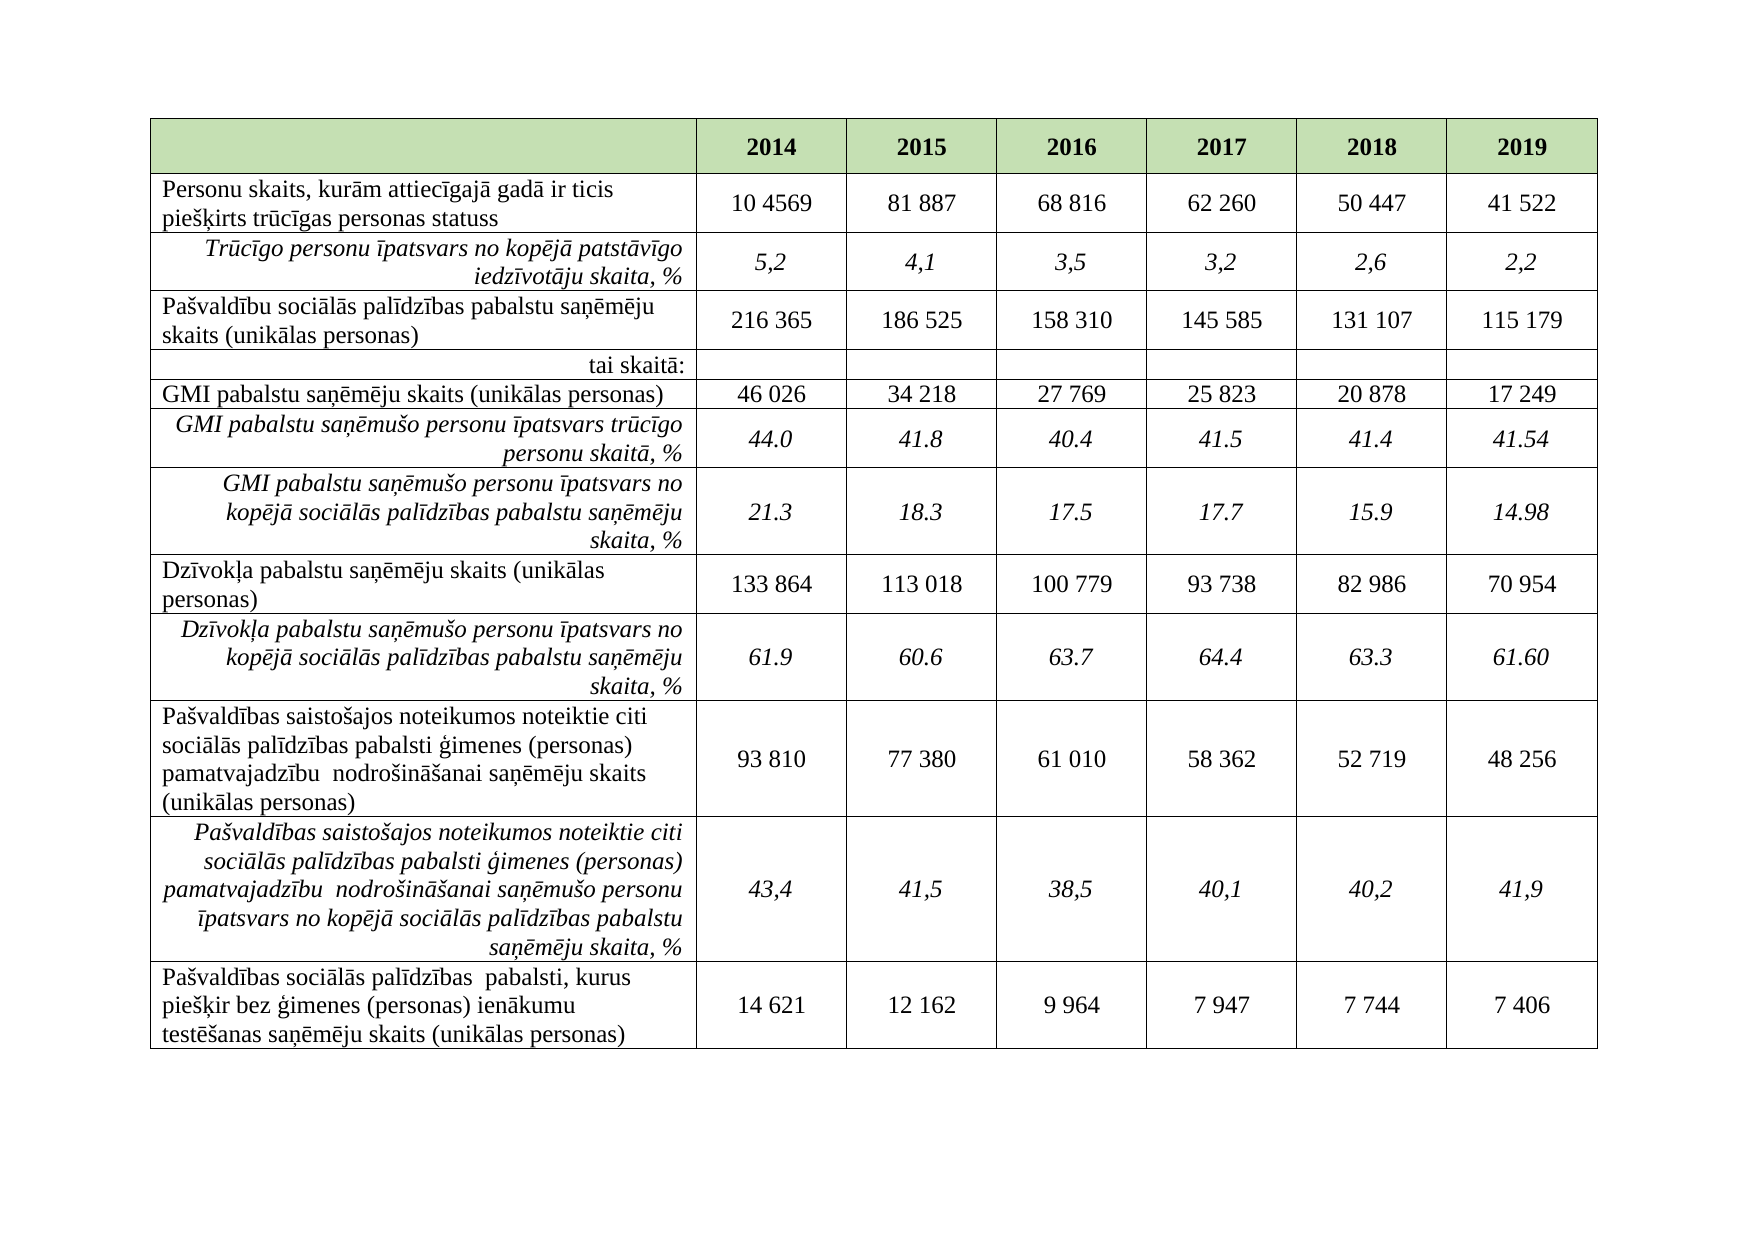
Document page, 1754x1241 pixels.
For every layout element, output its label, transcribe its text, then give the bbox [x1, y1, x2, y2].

table_cell 15.9 [1297, 468, 1446, 554]
table_cell GMI pabalstu saņēmēju skaits (unikālas personas) [151, 380, 696, 408]
table_cell 70 954 [1447, 555, 1597, 613]
table_cell [1447, 350, 1597, 378]
table_cell 41.8 [847, 409, 996, 467]
table_cell 100 779 [997, 555, 1146, 613]
table_cell 10 4569 [697, 174, 846, 232]
table_cell 2,2 [1447, 233, 1597, 290]
table_cell Personu skaits, kurām attiecīgajā gadā ir ticis piešķirts trūcīgas personas statuss [151, 174, 696, 232]
table_cell 58 362 [1147, 701, 1296, 816]
table_cell [847, 350, 996, 378]
table_cell 38,5 [997, 817, 1146, 961]
table_cell 2,6 [1297, 233, 1446, 290]
table_cell GMI pabalstu saņēmušo personu īpatsvars no kopējā sociālās palīdzības pabalstu saņēmēju skaita, % [151, 468, 696, 554]
table_cell 63.7 [997, 614, 1146, 700]
table_cell 9 964 [997, 962, 1146, 1048]
table_cell 14 621 [697, 962, 846, 1048]
table_header 2016 [997, 119, 1146, 173]
table_cell 3,2 [1147, 233, 1296, 290]
table_cell 81 887 [847, 174, 996, 232]
table_cell 12 162 [847, 962, 996, 1048]
table_cell 61 010 [997, 701, 1146, 816]
table_cell 40,2 [1297, 817, 1446, 961]
table_cell 17 249 [1447, 380, 1597, 408]
table_cell 113 018 [847, 555, 996, 613]
table_cell 18.3 [847, 468, 996, 554]
table_cell 41,9 [1447, 817, 1597, 961]
table_cell 50 447 [1297, 174, 1446, 232]
table_cell 48 256 [1447, 701, 1597, 816]
table_cell 17.7 [1147, 468, 1296, 554]
table_header 2017 [1147, 119, 1296, 173]
table_cell 40.4 [997, 409, 1146, 467]
table_cell 63.3 [1297, 614, 1446, 700]
table_cell Dzīvokļa pabalstu saņēmušo personu īpatsvars no kopējā sociālās palīdzības pabalstu saņēmēju skaita, % [151, 614, 696, 700]
table_cell 3,5 [997, 233, 1146, 290]
table_cell [697, 350, 846, 378]
table_cell 216 365 [697, 291, 846, 349]
table_cell 40,1 [1147, 817, 1296, 961]
table_cell Pašvaldības saistošajos noteikumos noteiktie citi sociālās palīdzības pabalsti ģimenes (personas) pamatvajadzību nodrošināšanai saņēmēju skaits (unikālas personas) [151, 701, 696, 816]
table_cell [1297, 350, 1446, 378]
table_cell 52 719 [1297, 701, 1446, 816]
table_cell 44.0 [697, 409, 846, 467]
table_cell tai skaitā: [151, 350, 696, 378]
table_cell 68 816 [997, 174, 1146, 232]
table_header 2015 [847, 119, 996, 173]
table_cell 62 260 [1147, 174, 1296, 232]
table_cell 34 218 [847, 380, 996, 408]
table_cell 17.5 [997, 468, 1146, 554]
table_cell 27 769 [997, 380, 1146, 408]
table_cell Trūcīgo personu īpatsvars no kopējā patstāvīgo iedzīvotāju skaita, % [151, 233, 696, 290]
table_cell 14.98 [1447, 468, 1597, 554]
table_cell Pašvaldības saistošajos noteikumos noteiktie citi sociālās palīdzības pabalsti ģimenes (personas) pamatvajadzību nodrošināšanai saņēmušo personu īpatsvars no kopējā sociālās palīdzības pabalstu saņēmēju skaita, % [151, 817, 696, 961]
table_cell 186 525 [847, 291, 996, 349]
table_cell 41,5 [847, 817, 996, 961]
table_cell 60.6 [847, 614, 996, 700]
table_cell 41.54 [1447, 409, 1597, 467]
table_cell 5,2 [697, 233, 846, 290]
table_header [151, 119, 696, 173]
table_cell 25 823 [1147, 380, 1296, 408]
table_cell 7 744 [1297, 962, 1446, 1048]
table_header 2014 [697, 119, 846, 173]
table_cell 7 947 [1147, 962, 1296, 1048]
table_cell 93 810 [697, 701, 846, 816]
table_cell GMI pabalstu saņēmušo personu īpatsvars trūcīgo personu skaitā, % [151, 409, 696, 467]
table_cell 41.5 [1147, 409, 1296, 467]
table_cell 64.4 [1147, 614, 1296, 700]
table_cell 77 380 [847, 701, 996, 816]
table_cell 7 406 [1447, 962, 1597, 1048]
table_cell 158 310 [997, 291, 1146, 349]
table_cell Pašvaldības sociālās palīdzības pabalsti, kurus piešķir bez ģimenes (personas) ienākumu testēšanas saņēmēju skaits (unikālas personas) [151, 962, 696, 1048]
table_cell 4,1 [847, 233, 996, 290]
table_cell 41.4 [1297, 409, 1446, 467]
table_cell 115 179 [1447, 291, 1597, 349]
table_cell 43,4 [697, 817, 846, 961]
table_cell 21.3 [697, 468, 846, 554]
table_header 2018 [1297, 119, 1446, 173]
table_cell 61.60 [1447, 614, 1597, 700]
table_cell 41 522 [1447, 174, 1597, 232]
table_cell Pašvaldību sociālās palīdzības pabalstu saņēmēju skaits (unikālas personas) [151, 291, 696, 349]
table_cell 93 738 [1147, 555, 1296, 613]
table_cell [1147, 350, 1296, 378]
table_cell 82 986 [1297, 555, 1446, 613]
table_cell 61.9 [697, 614, 846, 700]
table_cell 131 107 [1297, 291, 1446, 349]
table_cell 133 864 [697, 555, 846, 613]
table_cell 46 026 [697, 380, 846, 408]
table_cell 145 585 [1147, 291, 1296, 349]
table_cell [997, 350, 1146, 378]
table_cell 20 878 [1297, 380, 1446, 408]
table_cell Dzīvokļa pabalstu saņēmēju skaits (unikālas personas) [151, 555, 696, 613]
table_header 2019 [1447, 119, 1597, 173]
